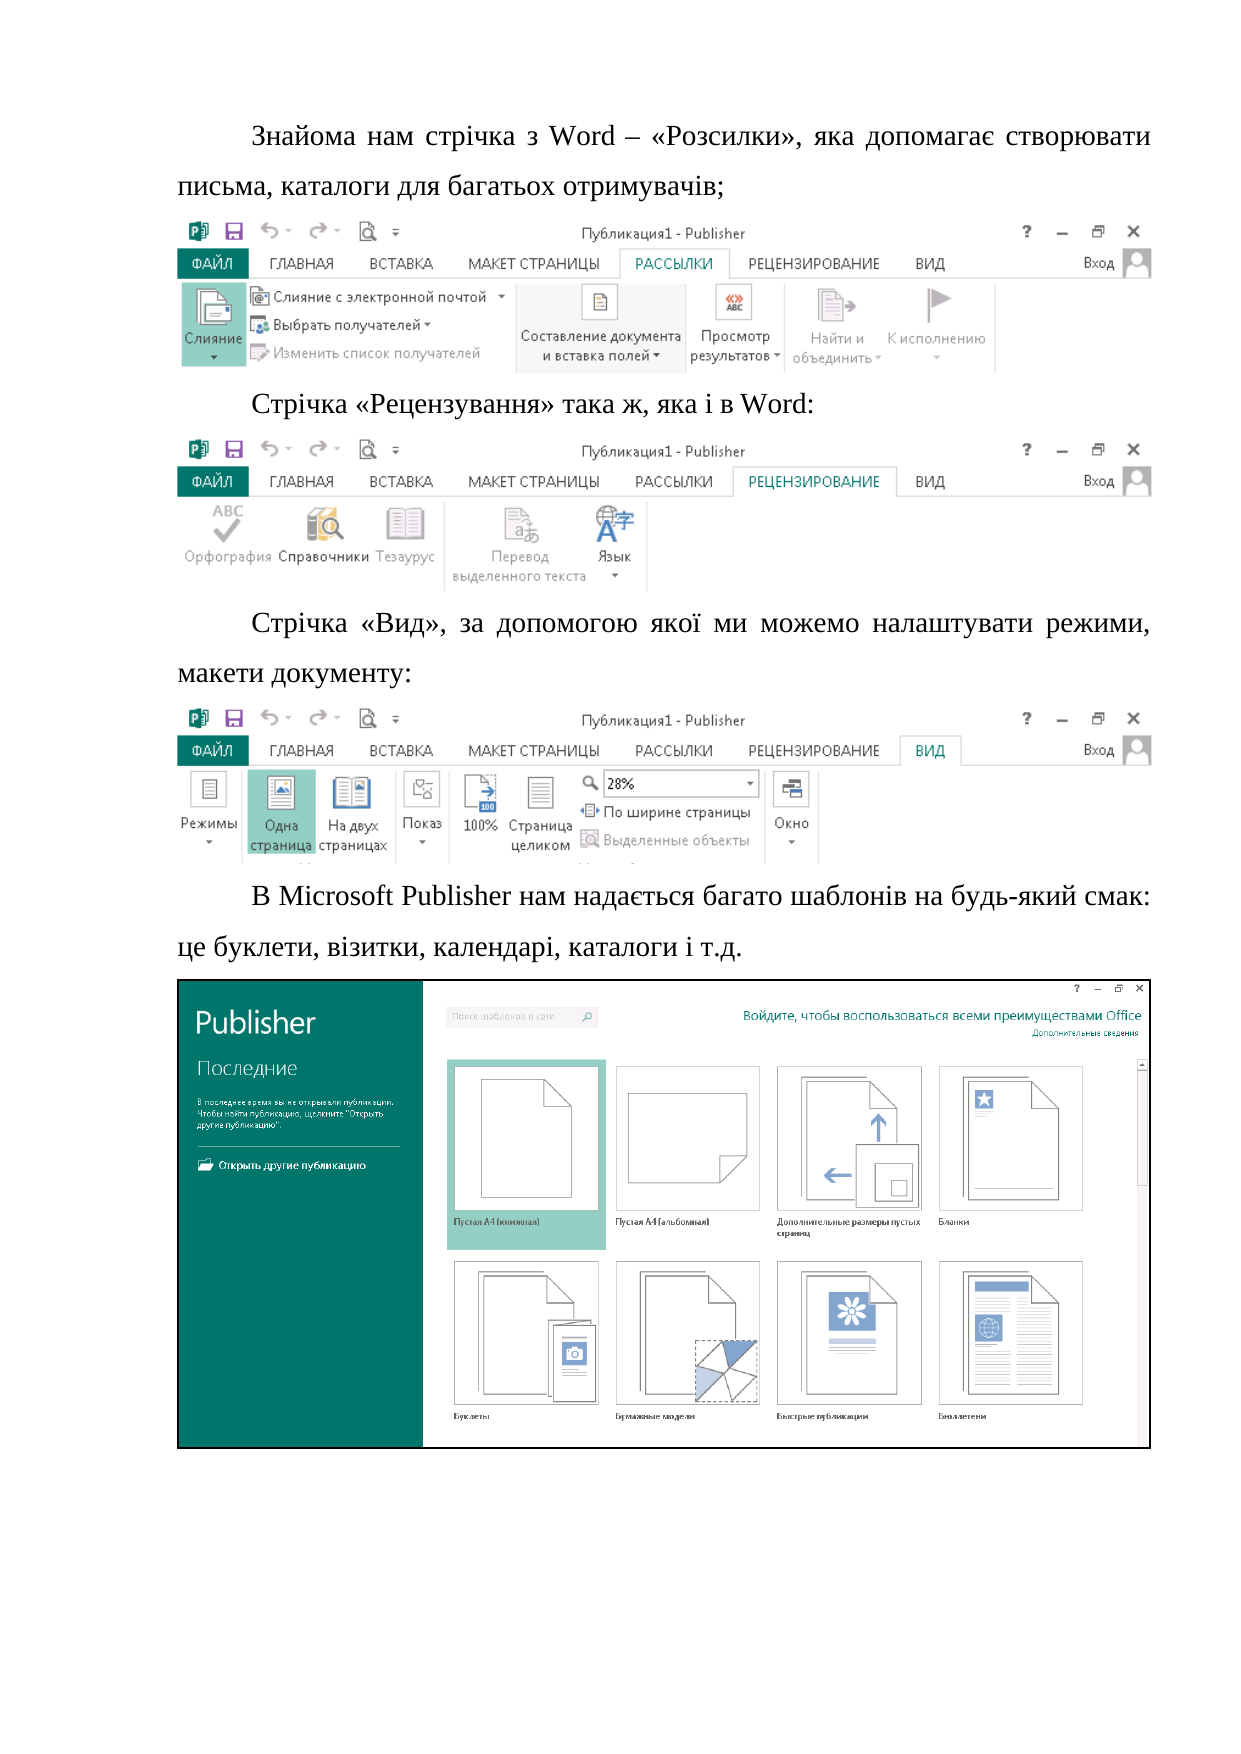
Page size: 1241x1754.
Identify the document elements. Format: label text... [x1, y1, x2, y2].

text Знайома нам стрічка з Word – «Розсилки», яка допомагає створювати письма, каталоги для багатьох отримувачів; [177, 118, 1152, 202]
text Стрічка «Рецензування» така ж, яка і в Word: [177, 387, 1152, 420]
picture [177, 705, 1152, 864]
text Стрічка «Вид», за допомогою якої ми можемо налаштувати режими, макети документу: [177, 605, 1152, 688]
text В Microsoft Publisher нам надається багато шаблонів на будь-який смак: це буклети, візитки, календарі, каталоги і т.д. [177, 878, 1152, 962]
picture [179, 981, 1149, 1447]
picture [177, 218, 1152, 373]
picture [177, 436, 1152, 591]
